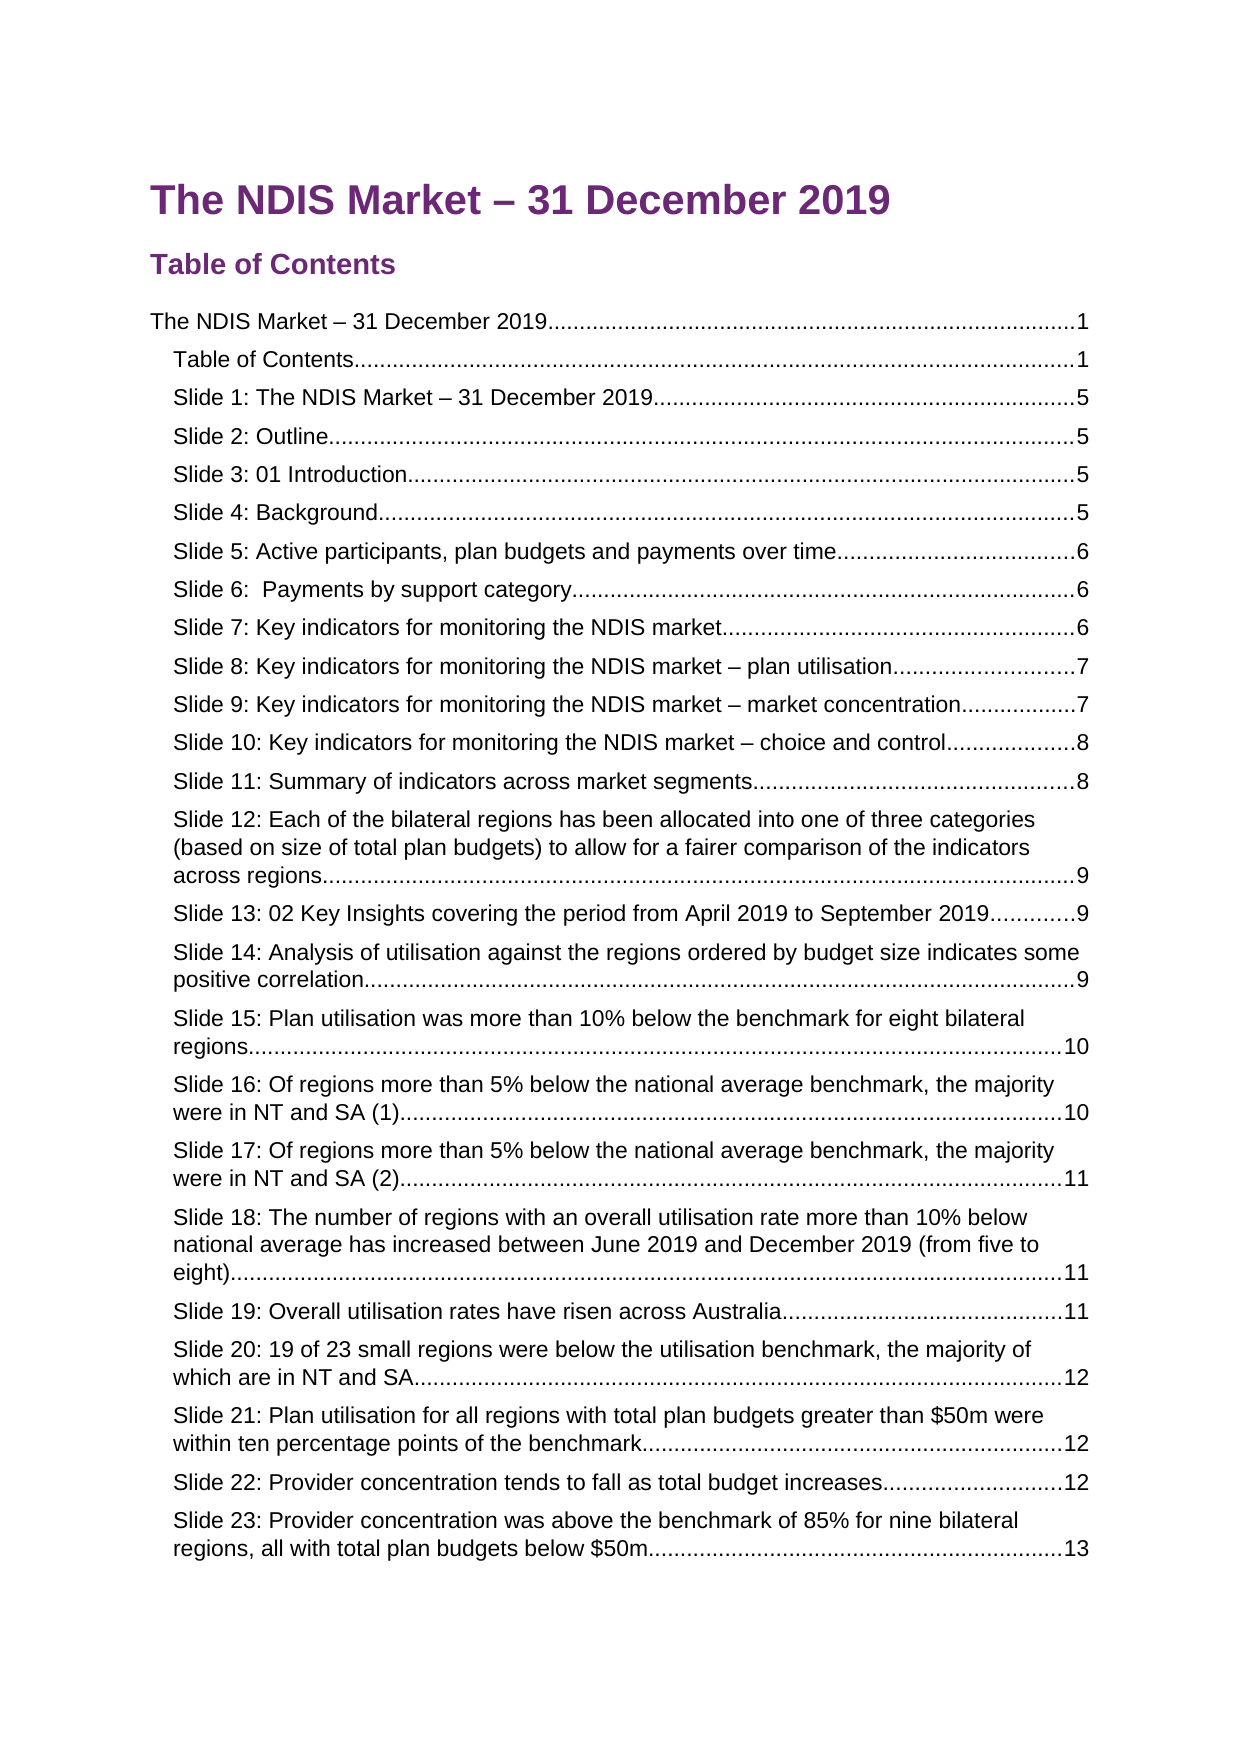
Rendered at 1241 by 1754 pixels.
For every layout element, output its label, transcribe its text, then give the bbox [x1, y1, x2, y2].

text The NDIS Market – 31 December 2019 1 [150, 308, 1090, 334]
text Slide 15: Plan utilisation was more than 10% below the benchmark for eight bilateral regions 10 [173, 1005, 1090, 1059]
text Slide 11: Summary of indicators across market segments 8 [173, 768, 1090, 794]
text Slide 5: Active participants, plan budgets and payments over time 6 [173, 538, 1090, 564]
text Slide 10: Key indicators for monitoring the NDIS market – choice and control 8 [173, 729, 1090, 756]
text Slide 4: Background 5 [173, 499, 1090, 526]
text Slide 23: Provider concentration was above the benchmark of 85% for nine bilateral regions, all with total plan budgets below $50m 13 [173, 1507, 1090, 1561]
text Slide 21: Plan utilisation for all regions with total plan budgets greater than $50m were within ten percentage points of the benchmark 12 [173, 1402, 1090, 1456]
text Slide 12: Each of the bilateral regions has been allocated into one of three categories (based on size of total plan budgets) to allow for a fairer comparison of the indicators across regions 9 [173, 806, 1090, 888]
text Slide 20: 19 of 23 small regions were below the utilisation benchmark, the majority of which are in NT and SA 12 [173, 1336, 1090, 1390]
text Slide 17: Of regions more than 5% below the national average benchmark, the majority were in NT and SA (2) 11 [173, 1137, 1090, 1191]
text Slide 2: Outline 5 [173, 423, 1090, 449]
subtitle Table of Contents [150, 247, 1090, 281]
text Slide 14: Analysis of utilisation against the regions ordered by budget size indicates some positive correlation 9 [173, 938, 1090, 993]
text Slide 9: Key indicators for monitoring the NDIS market – market concentration 7 [173, 691, 1090, 717]
text Slide 18: The number of regions with an overall utilisation rate more than 10% below national average has increased between June 2019 and December 2019 (from five to eight) 11 [173, 1203, 1090, 1286]
text Slide 16: Of regions more than 5% below the national average benchmark, the majority were in NT and SA (1) 10 [173, 1071, 1090, 1125]
text Slide 3: 01 Introduction 5 [173, 461, 1090, 487]
text Slide 19: Overall utilisation rates have risen across Australia 11 [173, 1298, 1090, 1324]
text Slide 6: Payments by support category 6 [173, 576, 1090, 602]
subtitle The NDIS Market – 31 December 2019 [150, 175, 1090, 223]
text Slide 1: The NDIS Market – 31 December 2019 5 [173, 384, 1090, 411]
text Slide 13: 02 Key Insights covering the period from April 2019 to September 2019 9 [173, 900, 1090, 926]
text Slide 8: Key indicators for monitoring the NDIS market – plan utilisation 7 [173, 653, 1090, 679]
text Slide 22: Provider concentration tends to fall as total budget increases 12 [173, 1468, 1090, 1495]
text Slide 7: Key indicators for monitoring the NDIS market 6 [173, 614, 1090, 641]
text Table of Contents 1 [173, 346, 1090, 372]
